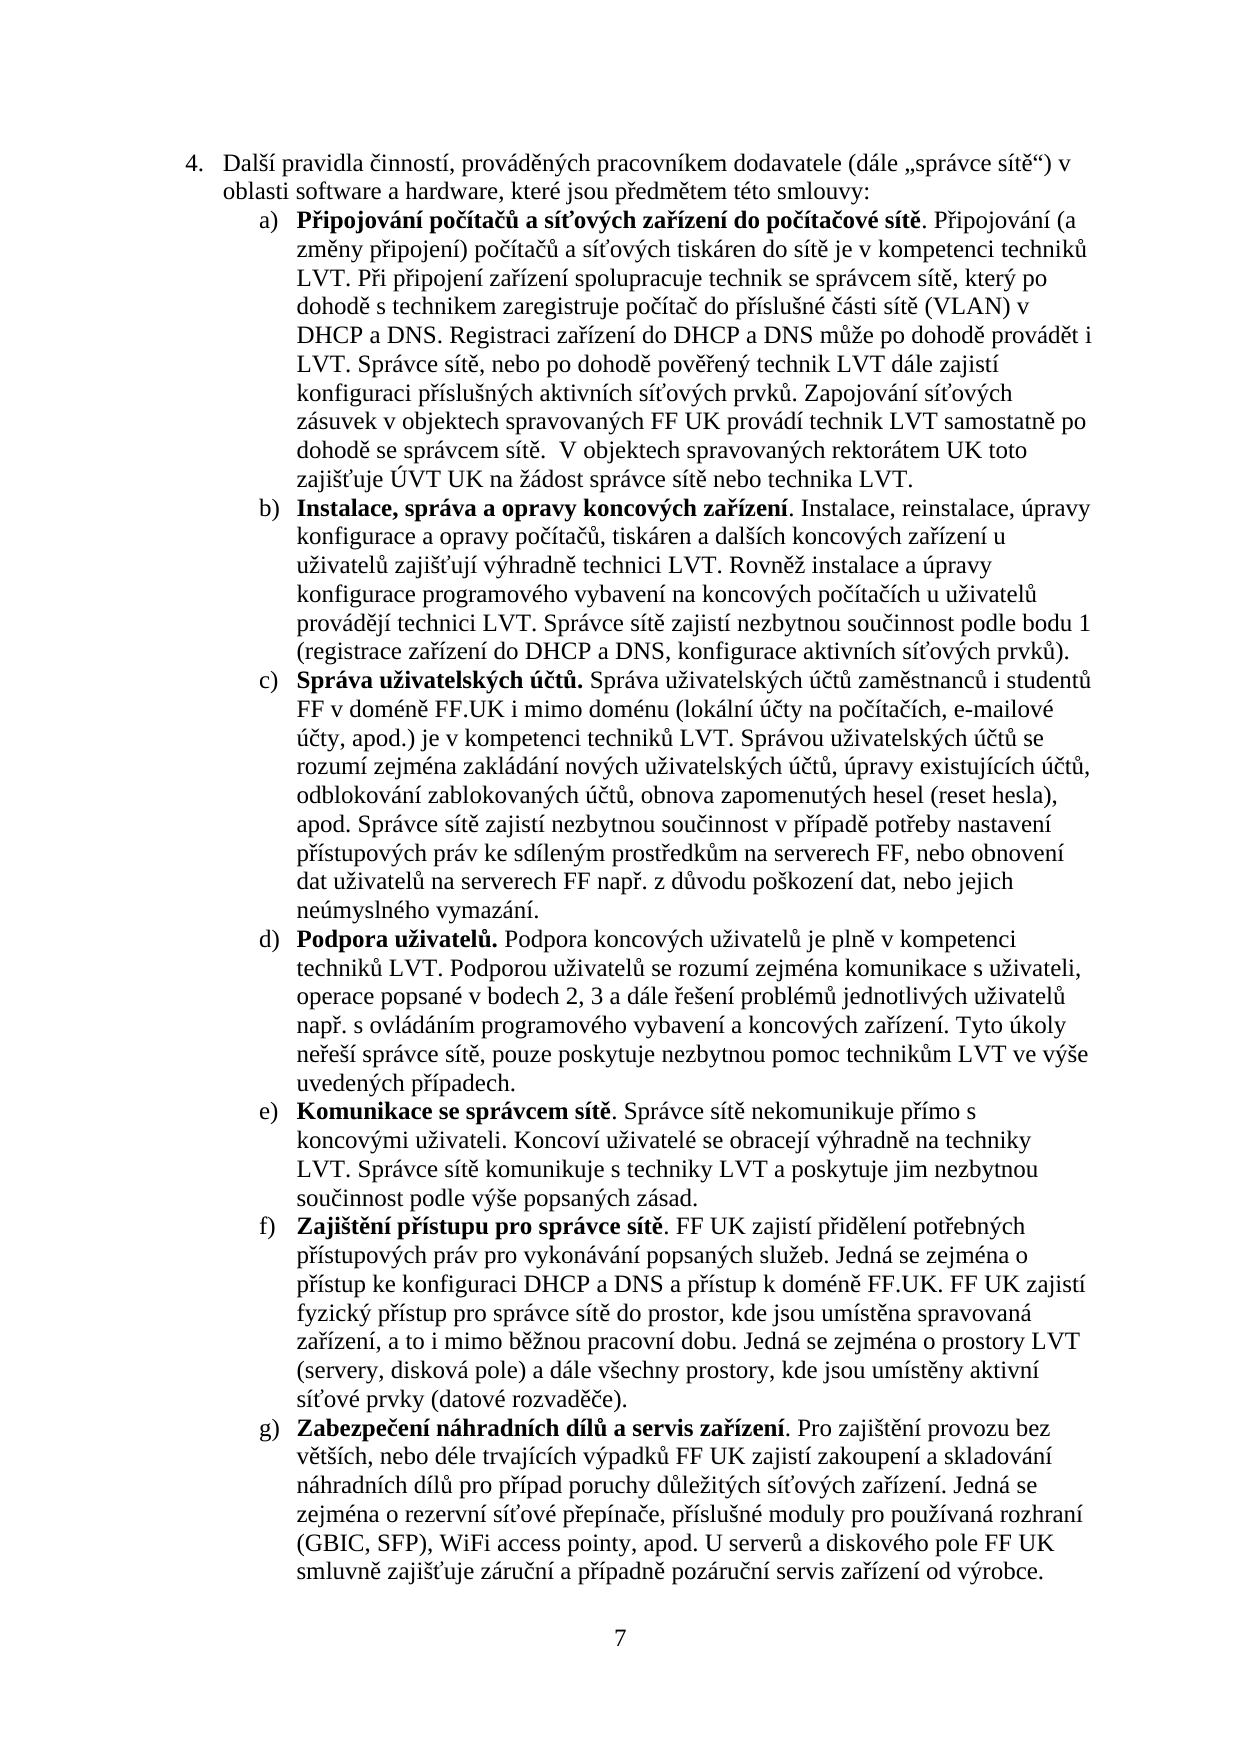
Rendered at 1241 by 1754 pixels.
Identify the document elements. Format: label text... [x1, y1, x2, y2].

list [259, 1413, 1093, 1585]
list Komunikace se správcem sítě. Správce sítě nekomunikuje přímo s koncovými uživateli. Koncoví uživatelé se obracejí výhradně na techniky LVT. Správce sítě komunikuje s techniky LVT a poskytuje jim nezbytnou součinnost podle výše popsaných zásad. [259, 1096, 1093, 1211]
list Připojování počítačů a síťových zařízení do počítačové sítě. Připojování (a změny připojení) počítačů a síťových tiskáren do sítě je v kompetenci techniků LVT. Při připojení zařízení spolupracuje technik se správcem sítě, který po dohodě s technikem zaregistruje počítač do příslušné části sítě (VLAN) v DHCP a DNS. Registraci zařízení do DHCP a DNS může po dohodě provádět i LVT. Správce sítě, nebo po dohodě pověřený technik LVT dále zajistí konfiguraci příslušných aktivních síťových prvků. Zapojování síťových zásuvek v objektech spravovaných FF UK provádí technik LVT samostatně po dohodě se správcem sítě. V objektech spravovaných rektorátem UK toto zajišťuje ÚVT UK na žádost správce sítě nebo technika LVT. [259, 205, 1093, 493]
list Instalace, správa a opravy koncových zařízení. Instalace, reinstalace, úpravy konfigurace a opravy počítačů, tiskáren a dalších koncových zařízení u uživatelů zajišťují výhradně technici LVT. Rovněž instalace a úpravy konfigurace programového vybavení na koncových počítačích u uživatelů provádějí technici LVT. Správce sítě zajistí nezbytnou součinnost podle bodu 1 (registrace zařízení do DHCP a DNS, konfigurace aktivních síťových prvků). [259, 493, 1093, 665]
list Další pravidla činností, prováděných pracovníkem dodavatele (dále „správce sítě“) v oblasti software a hardware, které jsou předmětem této smlouvy: [185, 148, 1093, 205]
list Zajištění přístupu pro správce sítě. FF UK zajistí přidělení potřebných přístupových práv pro vykonávání popsaných služeb. Jedná se zejména o přístup ke konfiguraci DHCP a DNS a přístup k doméně FF.UK. FF UK zajistí fyzický přístup pro správce sítě do prostor, kde jsou umístěna spravovaná zařízení, a to i mimo běžnou pracovní dobu. Jedná se zejména o prostory LVT (servery, disková pole) a dále všechny prostory, kde jsou umístěny aktivní síťové prvky (datové rozvaděče). [259, 1211, 1093, 1413]
list Podpora uživatelů. Podpora koncových uživatelů je plně v kompetenci techniků LVT. Podporou uživatelů se rozumí zejména komunikace s uživateli, operace popsané v bodech 2, 3 a dále řešení problémů jednotlivých uživatelů např. s ovládáním programového vybavení a koncových zařízení. Tyto úkoly neřeší správce sítě, pouze poskytuje nezbytnou pomoc technikům LVT ve výše uvedených případech. [259, 924, 1093, 1096]
list Správa uživatelských účtů. Správa uživatelských účtů zaměstnanců i studentů FF v doméně FF.UK i mimo doménu (lokální účty na počítačích, e-mailové účty, apod.) je v kompetenci techniků LVT. Správou uživatelských účtů se rozumí zejména zakládání nových uživatelských účtů, úpravy existujících účtů, odblokování zablokovaných účtů, obnova zapomenutých hesel (reset hesla), apod. Správce sítě zajistí nezbytnou součinnost v případě potřeby nastavení přístupových práv ke sdíleným prostředkům na serverech FF, nebo obnovení dat uživatelů na serverech FF např. z důvodu poškození dat, nebo jejich neúmyslného vymazání. [259, 665, 1093, 924]
